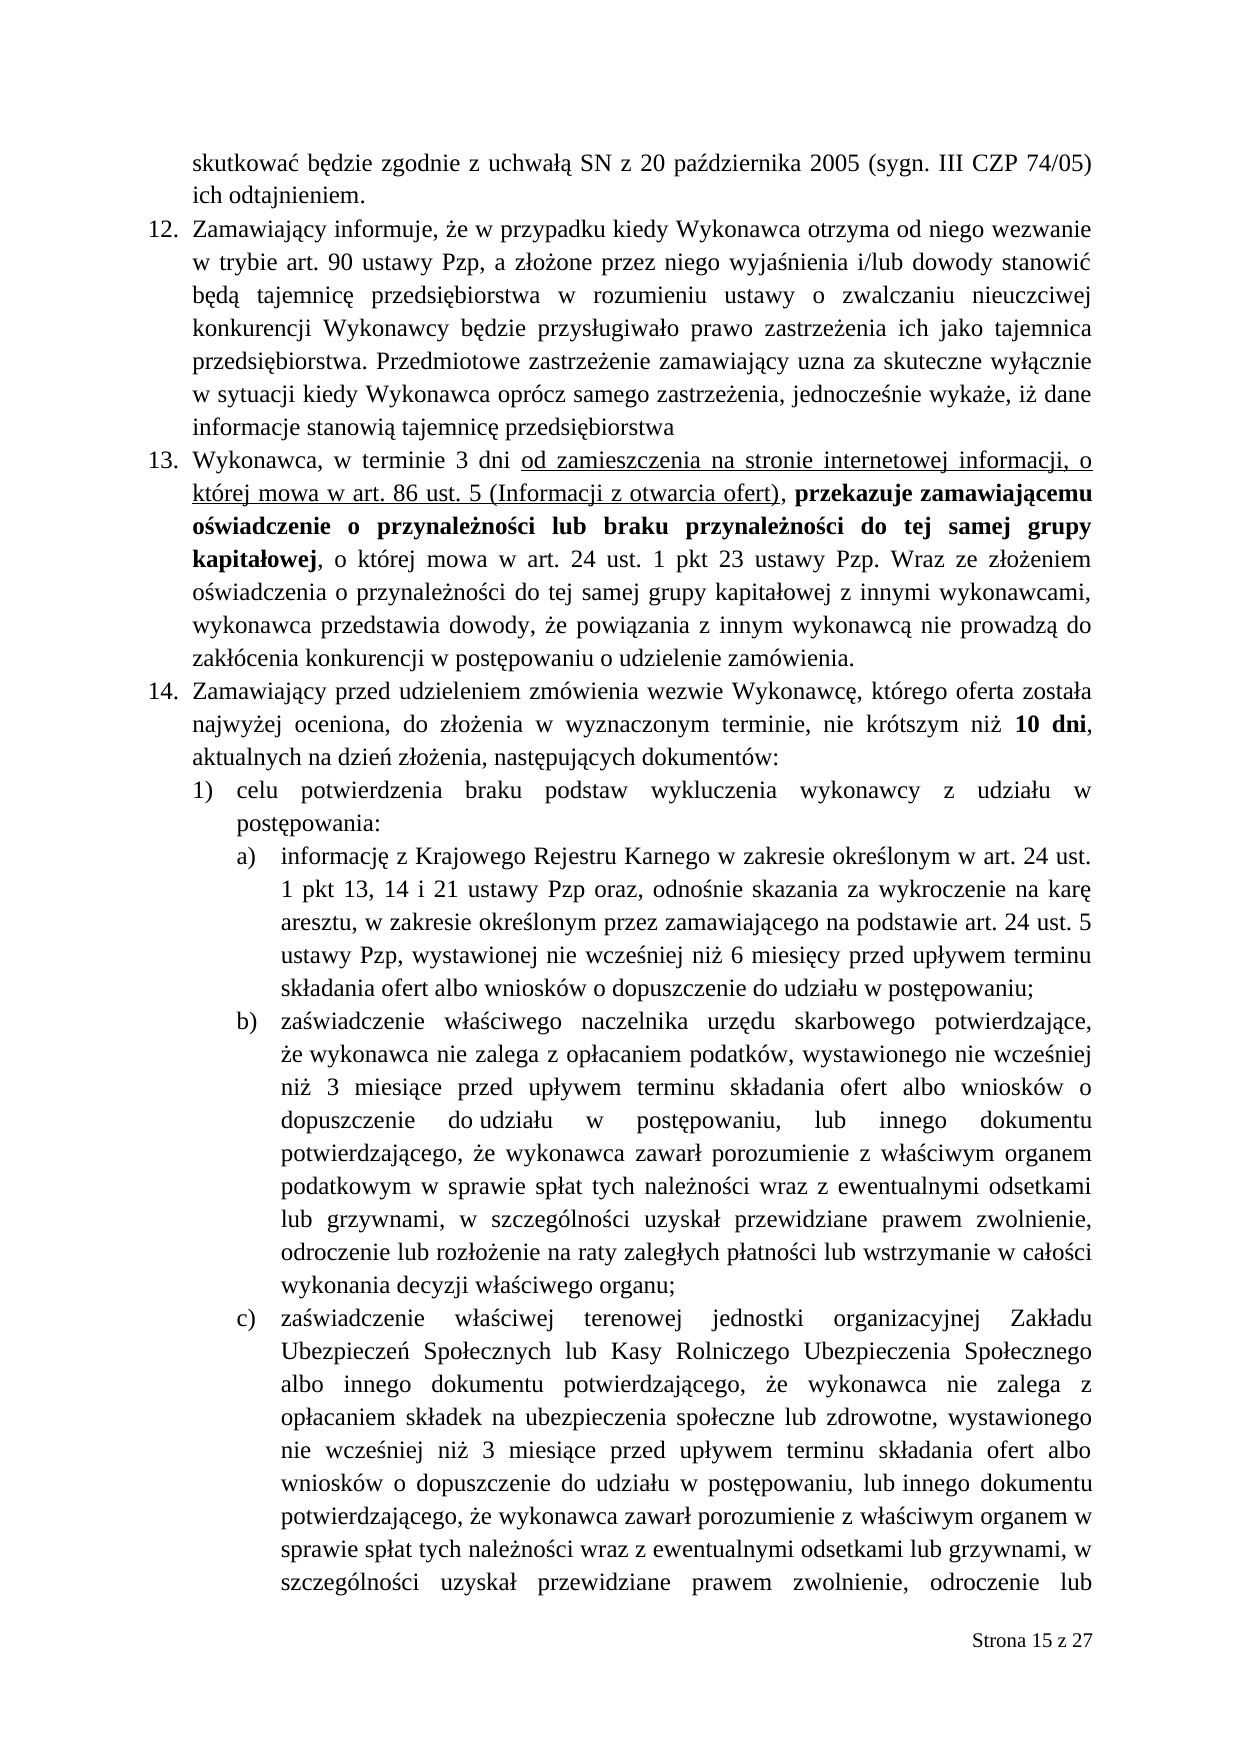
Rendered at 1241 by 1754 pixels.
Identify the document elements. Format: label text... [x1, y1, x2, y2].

list informację z Krajowego Rejestru Karnego w zakresie określonym w art. 24 ust. 1 pkt 13, 14 i 21 ustawy Pzp oraz, odnośnie skazania za wykroczenie na karę aresztu, w zakresie określonym przez zamawiającego na podstawie art. 24 ust. 5 ustawy Pzp, wystawionej nie wcześniej niż 6 miesięcy przed upływem terminu składania ofert albo wniosków o dopuszczenie do udziału w postępowaniu; [236, 841, 1093, 1002]
list Zamawiający informuje, że w przypadku kiedy Wykonawca otrzyma od niego wezwanie w trybie art. 90 ustawy Pzp, a złożone przez niego wyjaśnienia i/lub dowody stanowić będą tajemnicę przedsiębiorstwa w rozumieniu ustawy o zwalczaniu nieuczciwej konkurencji Wykonawcy będzie przysługiwało prawo zastrzeżenia ich jako tajemnica przedsiębiorstwa. Przedmiotowe zastrzeżenie zamawiający uzna za skuteczne wyłącznie w sytuacji kiedy Wykonawca oprócz samego zastrzeżenia, jednocześnie wykaże, iż dane informacje stanowią tajemnicę przedsiębiorstwa [148, 214, 1093, 441]
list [148, 148, 1093, 209]
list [236, 1303, 1093, 1596]
list celu potwierdzenia braku podstaw wykluczenia wykonawcy z udziału w postępowania: [192, 775, 1093, 837]
list zaświadczenie właściwego naczelnika urzędu skarbowego potwierdzające, że wykonawca nie zalega z opłacaniem podatków, wystawionego nie wcześniej niż 3 miesiące przed upływem terminu składania ofert albo wniosków o dopuszczenie do udziału w postępowaniu, lub innego dokumentu potwierdzającego, że wykonawca zawarł porozumienie z właściwym organem podatkowym w sprawie spłat tych należności wraz z ewentualnymi odsetkami lub grzywnami, w szczególności uzyskał przewidziane prawem zwolnienie, odroczenie lub rozłożenie na raty zaległych płatności lub wstrzymanie w całości wykonania decyzji właściwego organu; [236, 1006, 1093, 1299]
list Wykonawca, w terminie 3 dni od zamieszczenia na stronie internetowej informacji, o której mowa w art. 86 ust. 5 (Informacji z otwarcia ofert), przekazuje zamawiającemu oświadczenie o przynależności lub braku przynależności do tej samej grupy kapitałowej, o której mowa w art. 24 ust. 1 pkt 23 ustawy Pzp. Wraz ze złożeniem oświadczenia o przynależności do tej samej grupy kapitałowej z innymi wykonawcami, wykonawca przedstawia dowody, że powiązania z innym wykonawcą nie prowadzą do zakłócenia konkurencji w postępowaniu o udzielenie zamówienia. [148, 445, 1093, 672]
list Zamawiający przed udzieleniem zmówienia wezwie Wykonawcę, którego oferta została najwyżej oceniona, do złożenia w wyznaczonym terminie, nie krótszym niż 10 dni, aktualnych na dzień złożenia, następujących dokumentów: [148, 676, 1093, 771]
